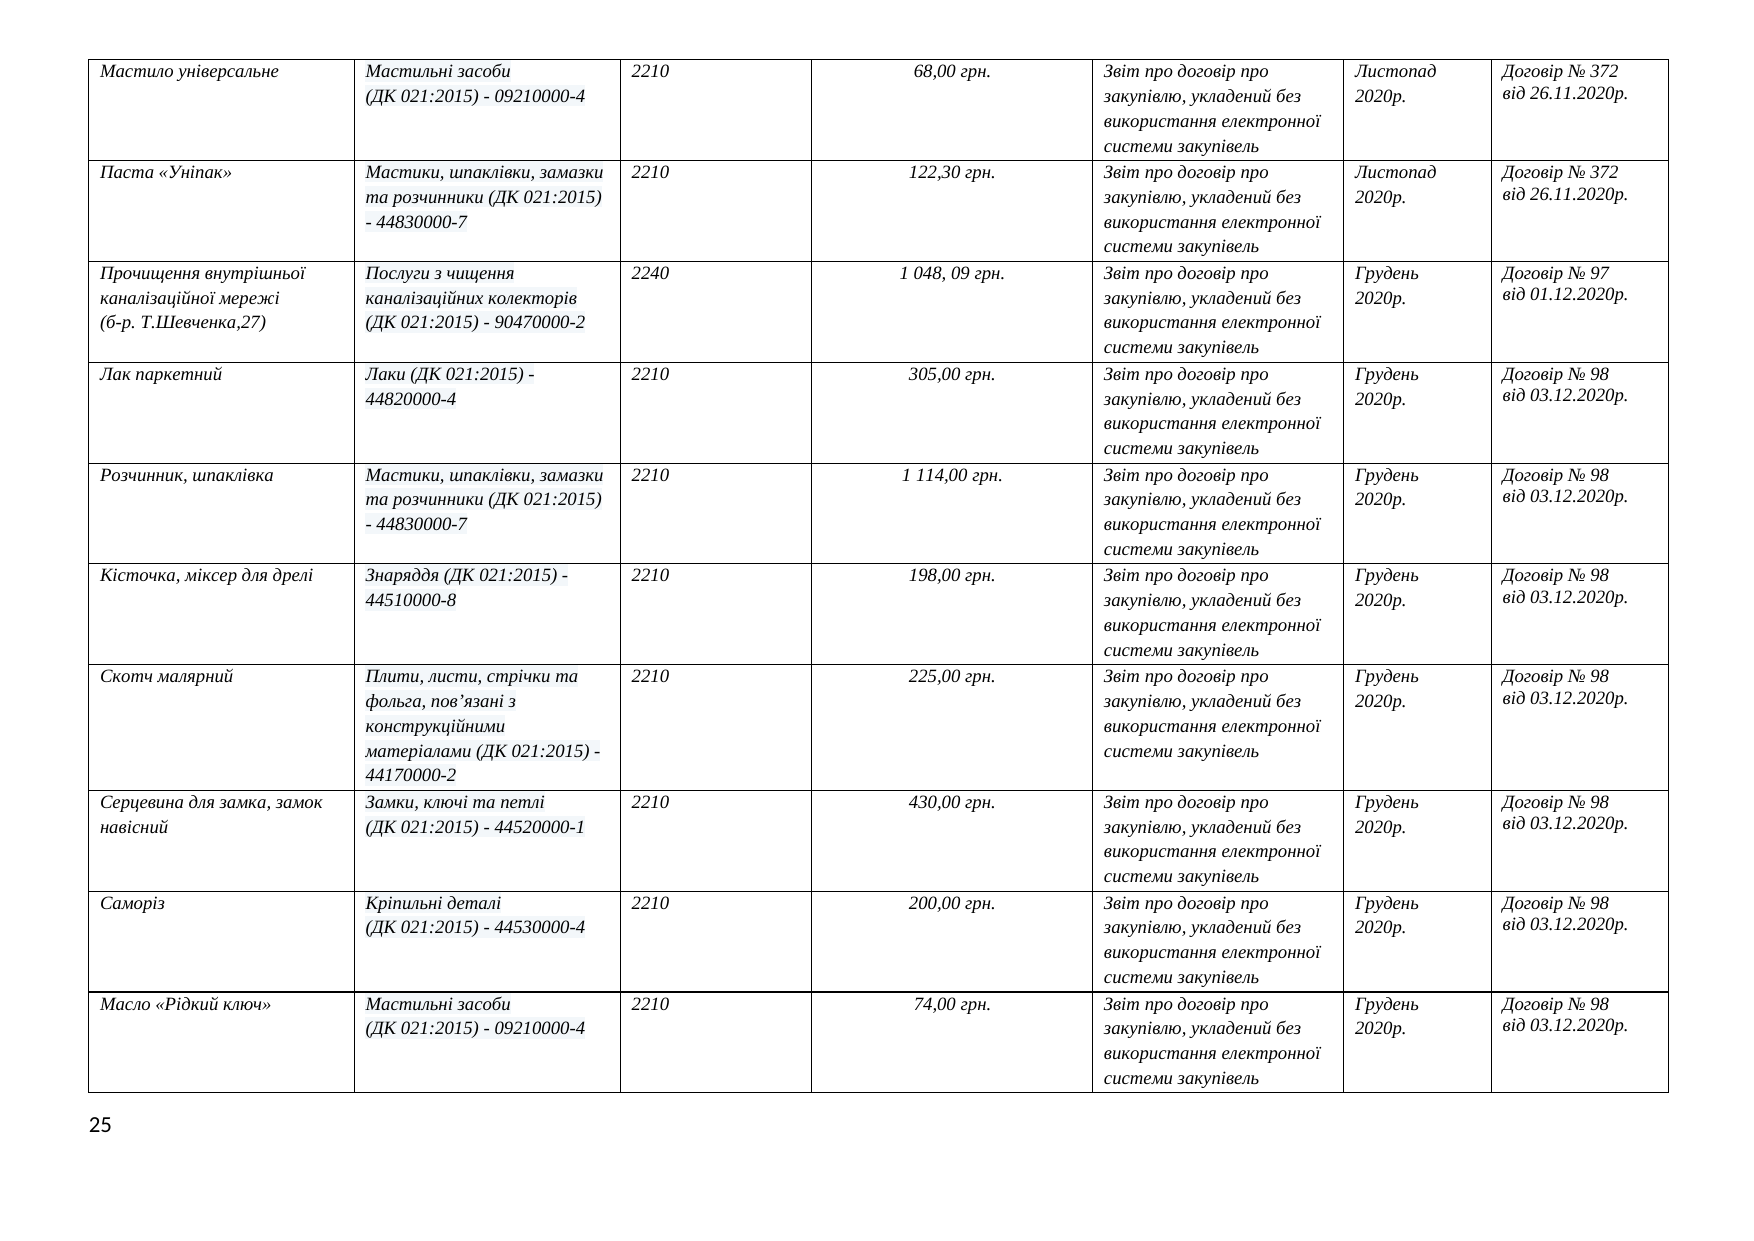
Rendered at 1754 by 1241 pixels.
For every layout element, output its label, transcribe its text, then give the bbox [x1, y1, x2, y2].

table_cell Звіт про договір про закупівлю, укладений без використання електронної системи закупівель [1093, 892, 1343, 991]
table_cell Грудень 2020р. [1344, 892, 1491, 991]
table_cell Мастильні засоби (ДК 021:2015) - 09210000-4 [355, 60, 620, 160]
table_cell 1 114,00 грн. [812, 464, 1092, 563]
table_cell 2210 [621, 665, 811, 790]
table_cell Розчинник, шпаклівка [89, 464, 354, 563]
table_cell Замки, ключі та петлі (ДК 021:2015) - 44520000-1 [355, 791, 620, 891]
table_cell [1492, 60, 1668, 160]
table_cell Скотч малярний [89, 665, 354, 790]
table_cell 2210 [621, 993, 811, 1092]
table_cell Кісточка, міксер для дрелі [89, 564, 354, 664]
table_cell Звіт про договір про закупівлю, укладений без використання електронної системи закупівель [1093, 665, 1343, 790]
table_cell Договір № 98 від 03.12.2020р. [1492, 363, 1668, 462]
table_cell Грудень 2020р. [1344, 791, 1491, 891]
table_cell 225,00 грн. [812, 665, 1092, 790]
table_cell Мастило універсальне [89, 60, 354, 160]
table_cell 74,00 грн. [812, 993, 1092, 1092]
table_cell Мастильні засоби (ДК 021:2015) - 09210000-4 [355, 993, 620, 1092]
table_cell Плити, листи, стрічки та фольга, пов’язані з конструкційними матеріалами (ДК 021:2015) - 44170000-2 [355, 665, 620, 790]
table_cell Договір № 97 від 01.12.2020р. [1492, 262, 1668, 362]
table_cell 2210 [621, 892, 811, 991]
table_cell 305,00 грн. [812, 363, 1092, 462]
table_cell Звіт про договір про закупівлю, укладений без використання електронної системи закупівель [1093, 262, 1343, 362]
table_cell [1492, 993, 1668, 1092]
table_cell Серцевина для замка, замок навісний [89, 791, 354, 891]
table_cell Лак паркетний [89, 363, 354, 462]
table_cell 2210 [621, 464, 811, 563]
table_cell Грудень 2020р. [1344, 665, 1491, 790]
table_cell 430,00 грн. [812, 791, 1092, 891]
table_cell Грудень 2020р. [1344, 564, 1491, 664]
table_cell Договір № 98 від 03.12.2020р. [1492, 665, 1668, 790]
table_cell Масло «Рідкий ключ» [89, 993, 354, 1092]
table_cell Листопад 2020р. [1344, 60, 1491, 160]
table_cell Послуги з чищення каналізаційних колекторів (ДК 021:2015) - 90470000-2 [355, 262, 620, 362]
table_cell Договір № 372 від 26.11.2020р. [1492, 161, 1668, 261]
table_cell Звіт про договір про закупівлю, укладений без використання електронної системи закупівель [1093, 464, 1343, 563]
table_cell 2210 [621, 791, 811, 891]
table_cell Договір № 98 від 03.12.2020р. [1492, 791, 1668, 891]
table_cell Паста «Уніпак» [89, 161, 354, 261]
table_cell Листопад 2020р. [1344, 161, 1491, 261]
table_cell Лаки (ДК 021:2015) -44820000-4 [355, 363, 620, 462]
table_cell Грудень 2020р. [1344, 993, 1491, 1092]
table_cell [1093, 60, 1343, 160]
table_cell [1093, 993, 1343, 1092]
table_cell Договір № 98 від 03.12.2020р. [1492, 464, 1668, 563]
table_cell 200,00 грн. [812, 892, 1092, 991]
table_cell Звіт про договір про закупівлю, укладений без використання електронної системи закупівель [1093, 791, 1343, 891]
table_cell 1 048, 09 грн. [812, 262, 1092, 362]
table_cell Грудень 2020р. [1344, 464, 1491, 563]
table_cell Договір № 98 від 03.12.2020р. [1492, 564, 1668, 664]
table_cell Звіт про договір про закупівлю, укладений без використання електронної системи закупівель [1093, 161, 1343, 261]
table_cell Кріпильні деталі (ДК 021:2015) - 44530000-4 [355, 892, 620, 991]
table_cell 2210 [621, 161, 811, 261]
table_cell Звіт про договір про закупівлю, укладений без використання електронної системи закупівель [1093, 564, 1343, 664]
table_cell Саморіз [89, 892, 354, 991]
table_cell 2210 [621, 564, 811, 664]
table_cell Договір № 98 від 03.12.2020р. [1492, 892, 1668, 991]
table_cell 2240 [621, 262, 811, 362]
table_cell Звіт про договір про закупівлю, укладений без використання електронної системи закупівель [1093, 363, 1343, 462]
table_cell Знаряддя (ДК 021:2015) -44510000-8 [355, 564, 620, 664]
table_cell Мастики, шпаклівки, замазки та розчинники (ДК 021:2015) - 44830000-7 [355, 464, 620, 563]
table_cell 2210 [621, 60, 811, 160]
table_cell 198,00 грн. [812, 564, 1092, 664]
table_cell Грудень 2020р. [1344, 262, 1491, 362]
table_cell Мастики, шпаклівки, замазки та розчинники (ДК 021:2015) - 44830000-7 [355, 161, 620, 261]
table_cell Прочищення внутрішньої каналізаційної мережі (б-р. Т.Шевченка,27) [89, 262, 354, 362]
table_cell 122,30 грн. [812, 161, 1092, 261]
table_cell Грудень 2020р. [1344, 363, 1491, 462]
table_cell 68,00 грн. [812, 60, 1092, 160]
table_cell 2210 [621, 363, 811, 462]
